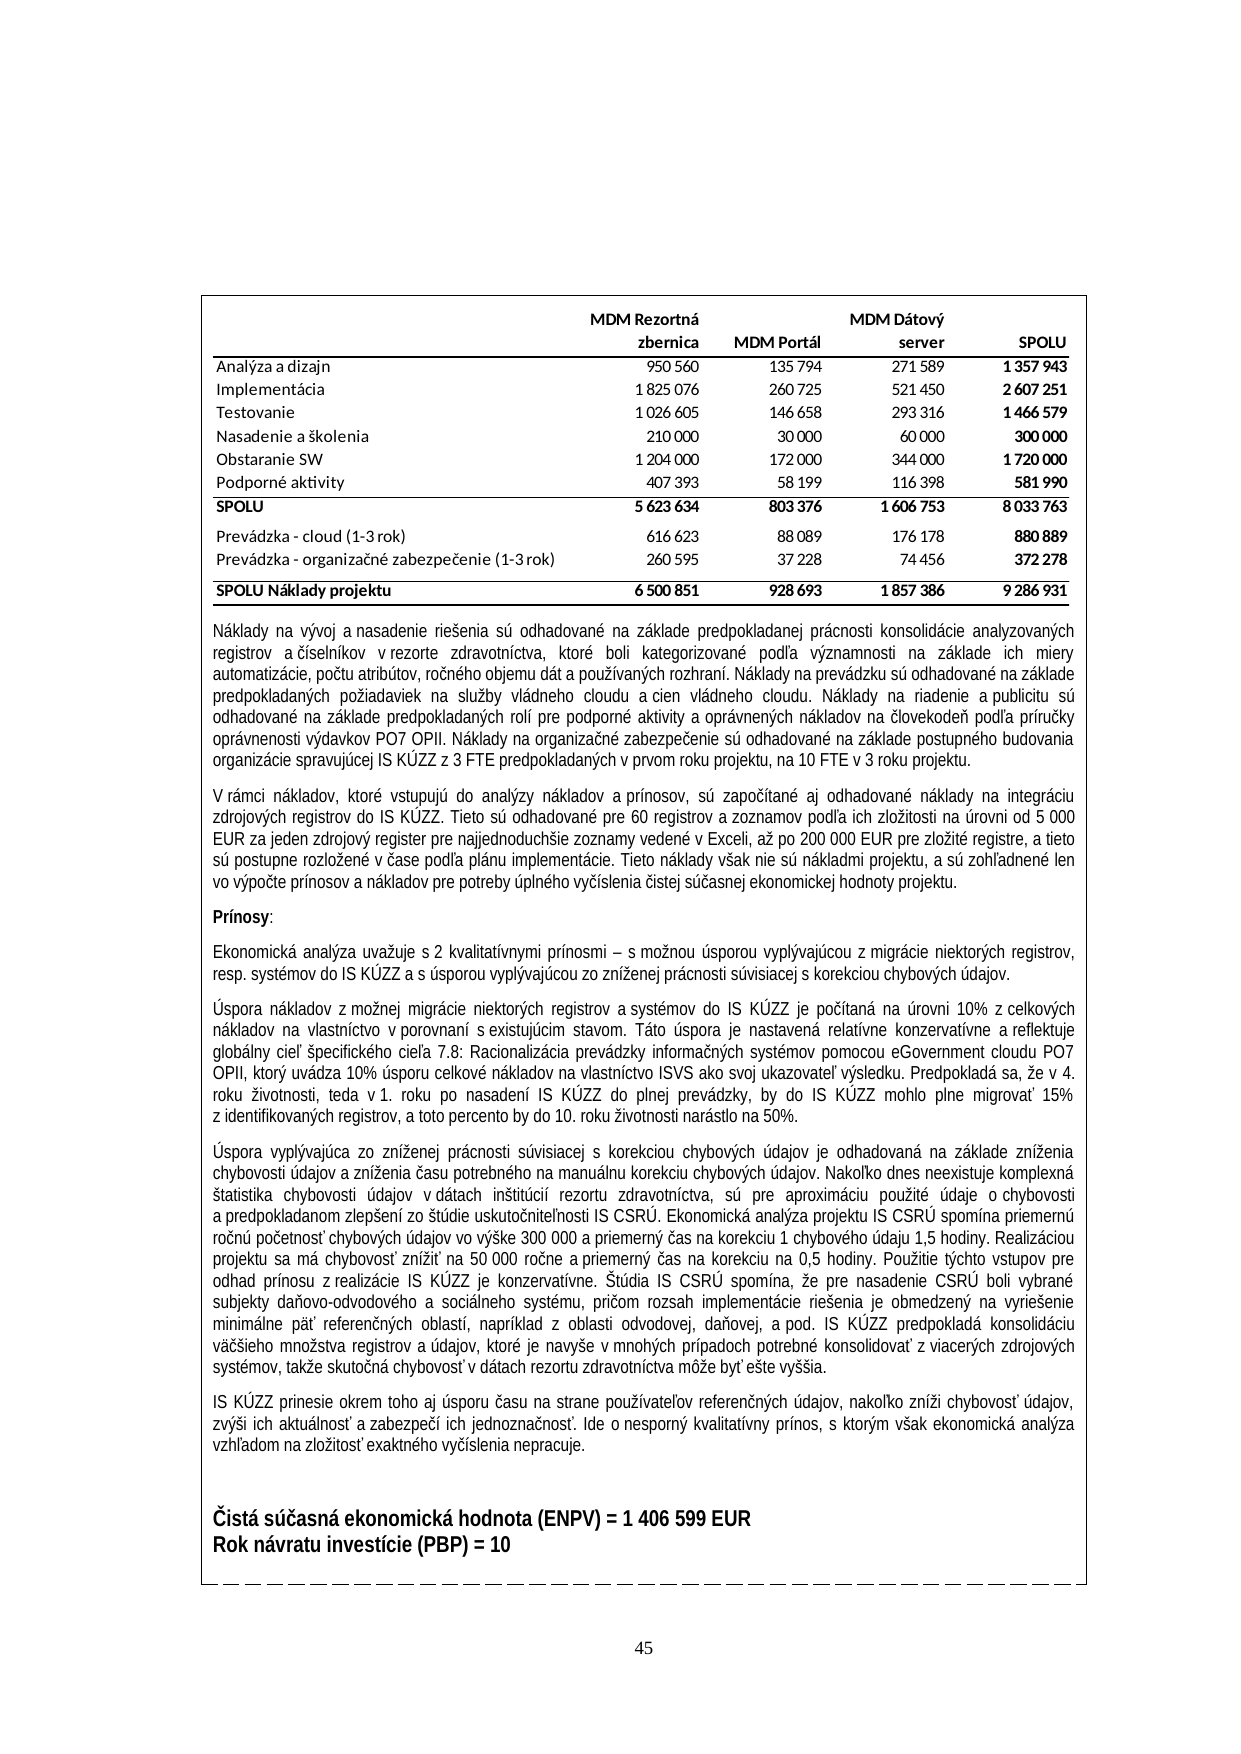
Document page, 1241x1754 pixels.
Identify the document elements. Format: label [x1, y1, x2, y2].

table_cell [202, 296, 1086, 1584]
